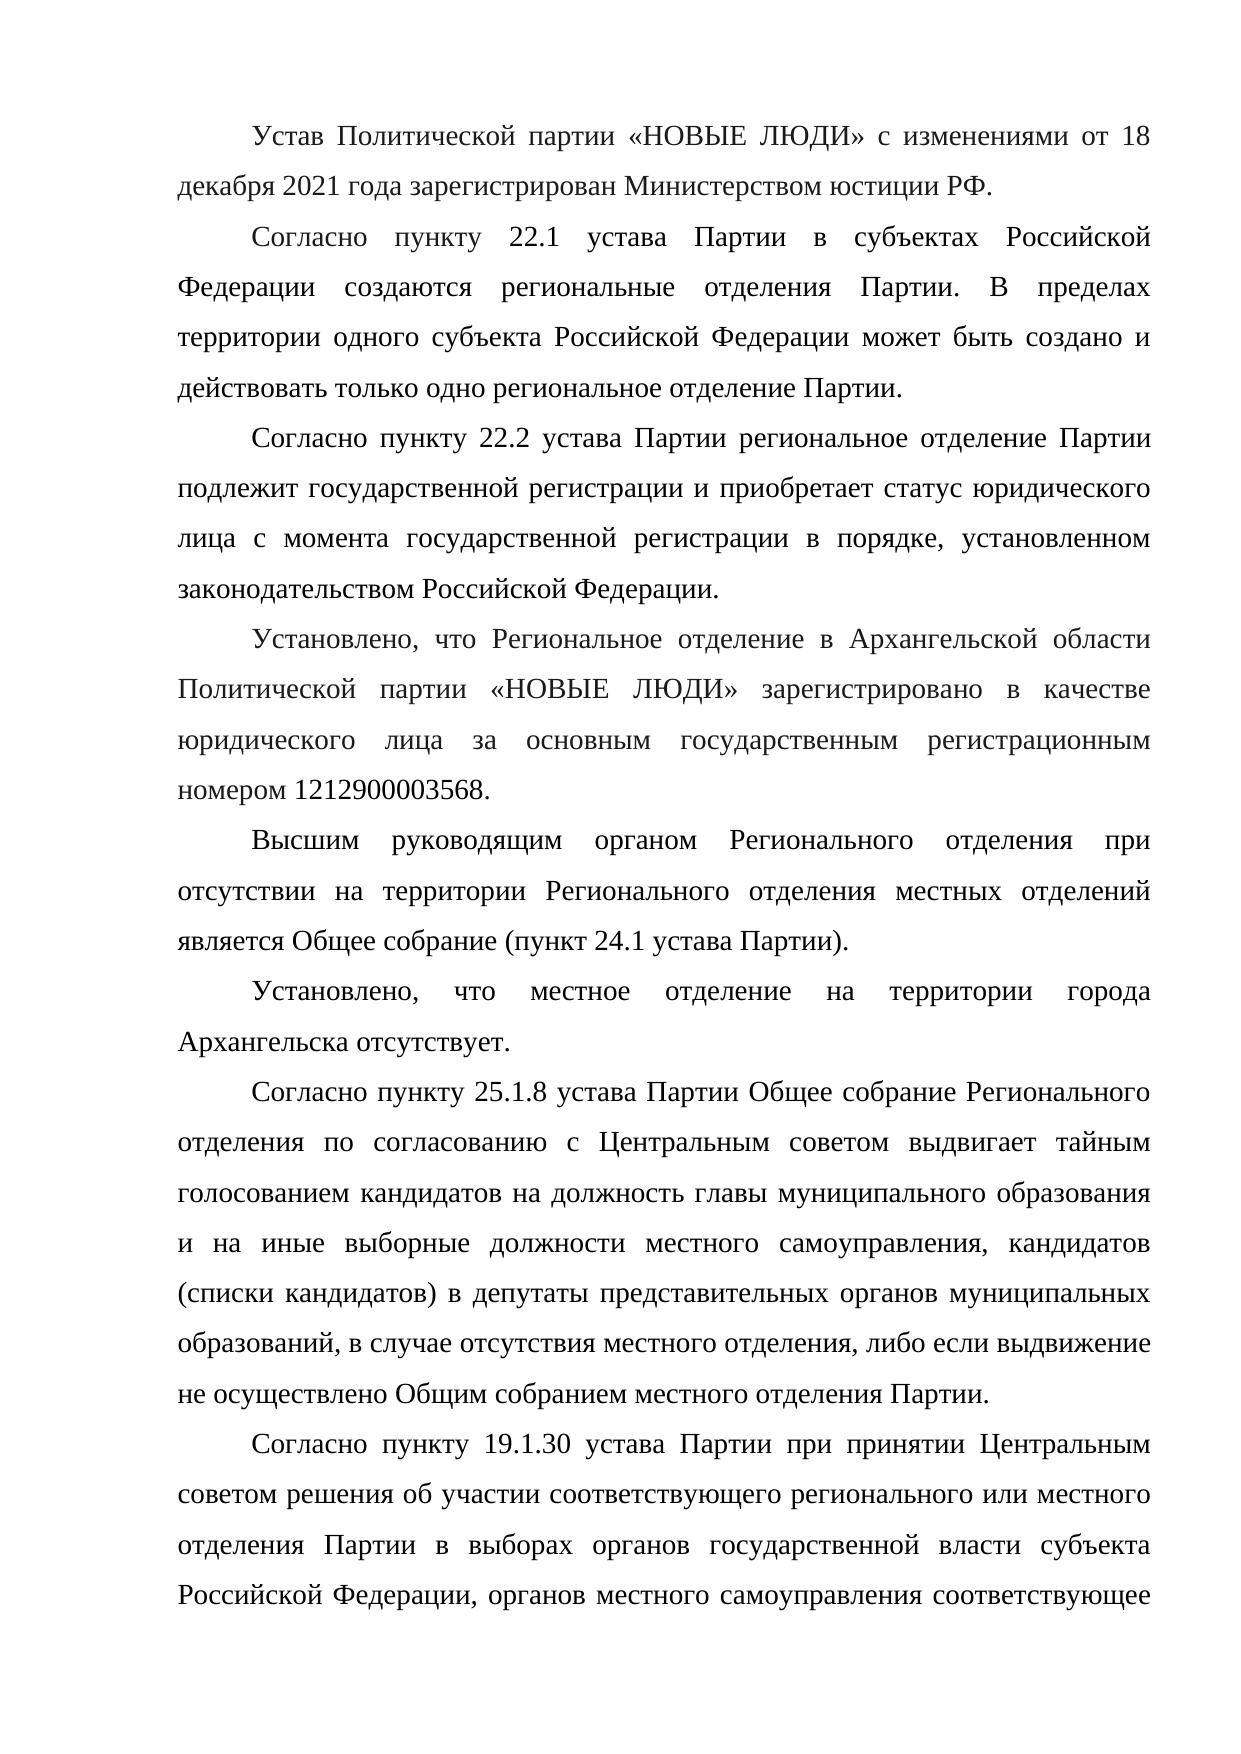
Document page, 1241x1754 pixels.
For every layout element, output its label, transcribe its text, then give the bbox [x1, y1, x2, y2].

text Согласно пункту 22.1 устава Партии в субъектах Российской Федерации создаются региональные отделения Партии. В пределах территории одного субъекта Российской Федерации может быть создано и действовать только одно региональное отделение Партии. [177, 219, 1152, 403]
text Согласно пункту 25.1.8 устава Партии Общее собрание Регионального отделения по согласованию с Центральным советом выдвигает тайным голосованием кандидатов на должность главы муниципального образования и на иные выборные должности местного самоуправления, кандидатов (списки кандидатов) в депутаты представительных органов муниципальных образований, в случае отсутствия местного отделения, либо если выдвижение не осуществлено Общим собранием местного отделения Партии. [177, 1074, 1152, 1409]
text Высшим руководящим органом Регионального отделения при отсутствии на территории Регионального отделения местных отделений является Общее собрание (пункт 24.1 устава Партии). [177, 822, 1152, 957]
text Устав Политической партии «НОВЫЕ ЛЮДИ» с изменениями от 18 декабря 2021 года зарегистрирован Министерством юстиции РФ. [177, 118, 1152, 202]
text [177, 1426, 1152, 1611]
text Установлено, что местное отделение на территории города Архангельска отсутствует. [177, 973, 1152, 1057]
text Установлено, что Региональное отделение в Архангельской области Политической партии «НОВЫЕ ЛЮДИ» зарегистрировано в качестве юридического лица за основным государственным регистрационным номером 1212900003568. [177, 621, 1152, 806]
text Согласно пункту 22.2 устава Партии региональное отделение Партии подлежит государственной регистрации и приобретает статус юридического лица с момента государственной регистрации в порядке, установленном законодательством Российской Федерации. [177, 420, 1152, 604]
